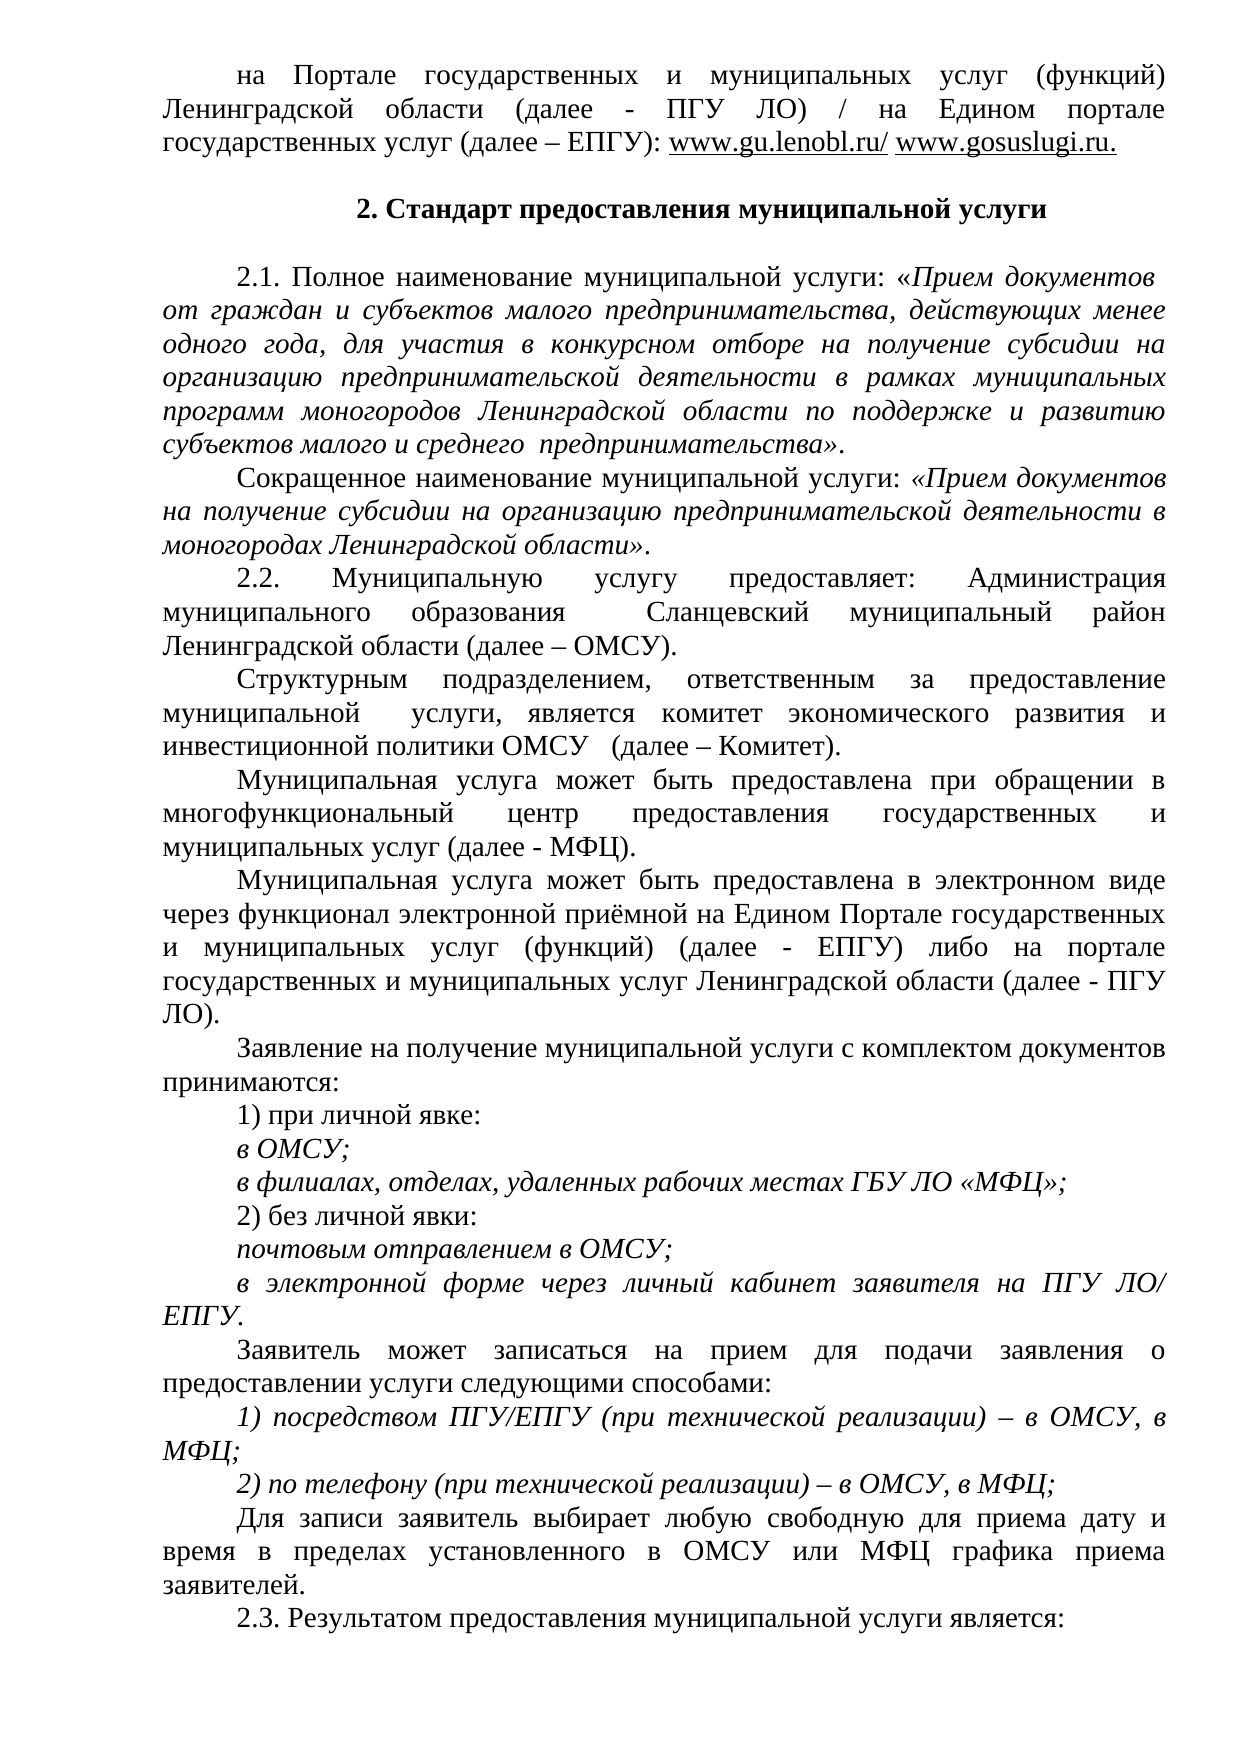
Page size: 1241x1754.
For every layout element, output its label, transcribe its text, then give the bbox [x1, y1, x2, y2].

text Для записи заявитель выбирает любую свободную для приема дату и время в пределах установленного в ОМСУ или МФЦ графика приема заявителей. [162, 1500, 1167, 1600]
text Муниципальная услуга может быть предоставлена в электронном виде через функционал электронной приёмной на Едином Портале государственных и муниципальных услуг (функций) (далее - ЕПГУ) либо на портале государственных и муниципальных услуг Ленинградской области (далее - ПГУ ЛО). [162, 862, 1167, 1030]
text в электронной форме через личный кабинет заявителя на ПГУ ЛО/ ЕПГУ. [162, 1265, 1167, 1332]
text 2. Стандарт предоставления муниципальной услуги [162, 192, 1167, 225]
text в филиалах, отделах, удаленных рабочих местах ГБУ ЛО «МФЦ»; [162, 1164, 1167, 1198]
text Заявление на получение муниципальной услуги с комплектом документов принимаются: [162, 1030, 1167, 1097]
text 2) по телефону (при технической реализации) – в ОМСУ, в МФЦ; [162, 1466, 1167, 1500]
text почтовым отправлением в ОМСУ; [162, 1231, 1167, 1265]
text 1) при личной явке: [162, 1097, 1167, 1131]
text 2.1. Полное наименование муниципальной услуги: «Прием документов от граждан и субъектов малого предпринимательства, действующих менее одного года, для участия в конкурсном отборе на получение субсидии на организацию предпринимательской деятельности в рамках муниципальных программ моногородов Ленинградской области по поддержке и развитию субъектов малого и среднего предпринимательства». [162, 259, 1167, 460]
text Сокращенное наименование муниципальной услуги: «Прием документов на получение субсидии на организацию предпринимательской деятельности в моногородах Ленинградской области». [162, 460, 1167, 561]
text 2.2. Муниципальную услугу предоставляет: Администрация муниципального образования Сланцевский муниципальный район Ленинградской области (далее – ОМСУ). [162, 561, 1167, 661]
text 1) посредством ПГУ/ЕПГУ (при технической реализации) – в ОМСУ, в МФЦ; [162, 1399, 1167, 1466]
text 2.3. Результатом предоставления муниципальной услуги является: [162, 1600, 1167, 1634]
text Заявитель может записаться на прием для подачи заявления о предоставлении услуги следующими способами: [162, 1332, 1167, 1399]
text 2) без личной явки: [162, 1198, 1167, 1231]
text на Портале государственных и муниципальных услуг (функций) Ленинградской области (далее - ПГУ ЛО) / на Едином портале государственных услуг (далее – ЕПГУ): www.gu.lenobl.ru/ www.gosuslugi.ru. [162, 57, 1167, 158]
text в ОМСУ; [162, 1131, 1167, 1164]
text Структурным подразделением, ответственным за предоставление муниципальной услуги, является комитет экономического развития и инвестиционной политики ОМСУ (далее – Комитет). [162, 661, 1167, 762]
text Муниципальная услуга может быть предоставлена при обращении в многофункциональный центр предоставления государственных и муниципальных услуг (далее - МФЦ). [162, 762, 1167, 862]
